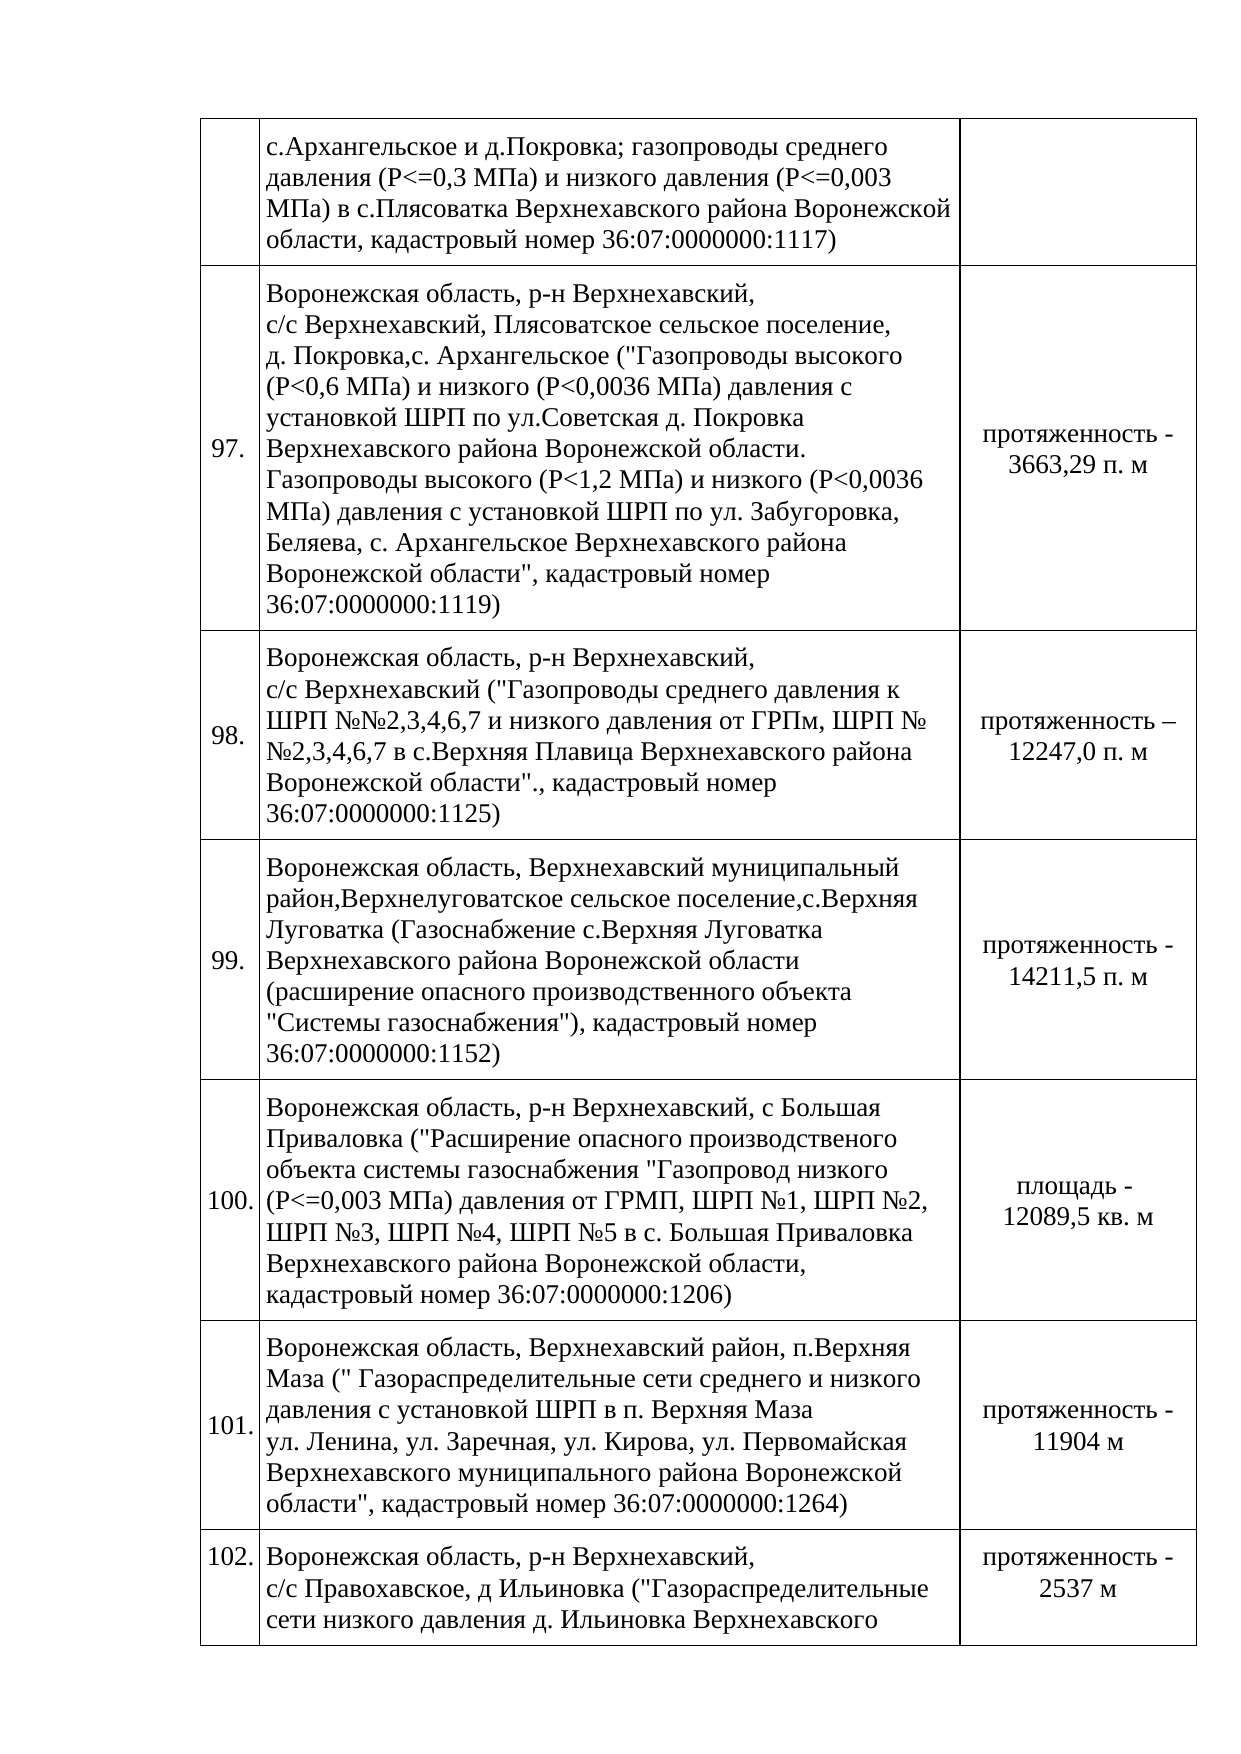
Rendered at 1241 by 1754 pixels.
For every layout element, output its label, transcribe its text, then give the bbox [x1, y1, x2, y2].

table_cell Воронежская область, р-н Верхнехавский, с/с Верхнехавский, Плясоватское сельское поселение, д. Покровка,с. Архангельское ("Газопроводы высокого (Р<0,6 МПа) и низкого (Р<0,0036 МПа) давления с установкой ШРП по ул.Советская д. Покровка Верхнехавского района Воронежской области. Газопроводы высокого (Р<1,2 МПа) и низкого (Р<0,0036 МПа) давления с установкой ШРП по ул. Забугоровка, Беляева, с. Архангельское Верхнехавского района Воронежской области", кадастровый номер 36:07:0000000:1119) [260, 266, 959, 630]
table_cell [201, 840, 259, 1079]
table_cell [260, 1530, 959, 1644]
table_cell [961, 119, 1196, 265]
table_cell [201, 266, 259, 630]
table_cell [201, 119, 259, 265]
table_cell протяженность - 3663,29 п. м [961, 266, 1196, 630]
table_cell протяженность – 12247,0 п. м [961, 631, 1196, 839]
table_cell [961, 1530, 1196, 1644]
table_cell протяженность - 11904 м [961, 1321, 1196, 1529]
table_cell площадь - 12089,5 кв. м [961, 1080, 1196, 1320]
table_cell [201, 1530, 259, 1644]
table_cell Воронежская область, Верхнехавский район, п.Верхняя Маза (" Газораспределительные сети среднего и низкого давления с установкой ШРП в п. Верхняя Маза ул. Ленина, ул. Заречная, ул. Кирова, ул. Первомайская Верхнехавского муниципального района Воронежской области", кадастровый номер 36:07:0000000:1264) [260, 1321, 959, 1529]
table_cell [260, 119, 959, 265]
table_cell Воронежская область, р-н Верхнехавский, с/с Верхнехавский ("Газопроводы среднего давления к ШРП №№2,3,4,6,7 и низкого давления от ГРПм, ШРП №№2,3,4,6,7 в с.Верхняя Плавица Верхнехавского района Воронежской области"., кадастровый номер 36:07:0000000:1125) [260, 631, 959, 839]
table_cell протяженность - 14211,5 п. м [961, 840, 1196, 1079]
table_cell [201, 1321, 259, 1529]
table_cell [201, 1080, 259, 1320]
table_cell Воронежская область, р-н Верхнехавский, с Большая Приваловка ("Расширение опасного производственого объекта системы газоснабжения "Газопровод низкого (Р<=0,003 МПа) давления от ГРМП, ШРП №1, ШРП №2, ШРП №3, ШРП №4, ШРП №5 в с. Большая Приваловка Верхнехавского района Воронежской области, кадастровый номер 36:07:0000000:1206) [260, 1080, 959, 1320]
table_cell Воронежская область, Верхнехавский муниципальный район,Верхнелуговатское сельское поселение,с.Верхняя Луговатка (Газоснабжение с.Верхняя Луговатка Верхнехавского района Воронежской области (расширение опасного производственного объекта "Системы газоснабжения"), кадастровый номер 36:07:0000000:1152) [260, 840, 959, 1079]
table_cell [201, 631, 259, 839]
